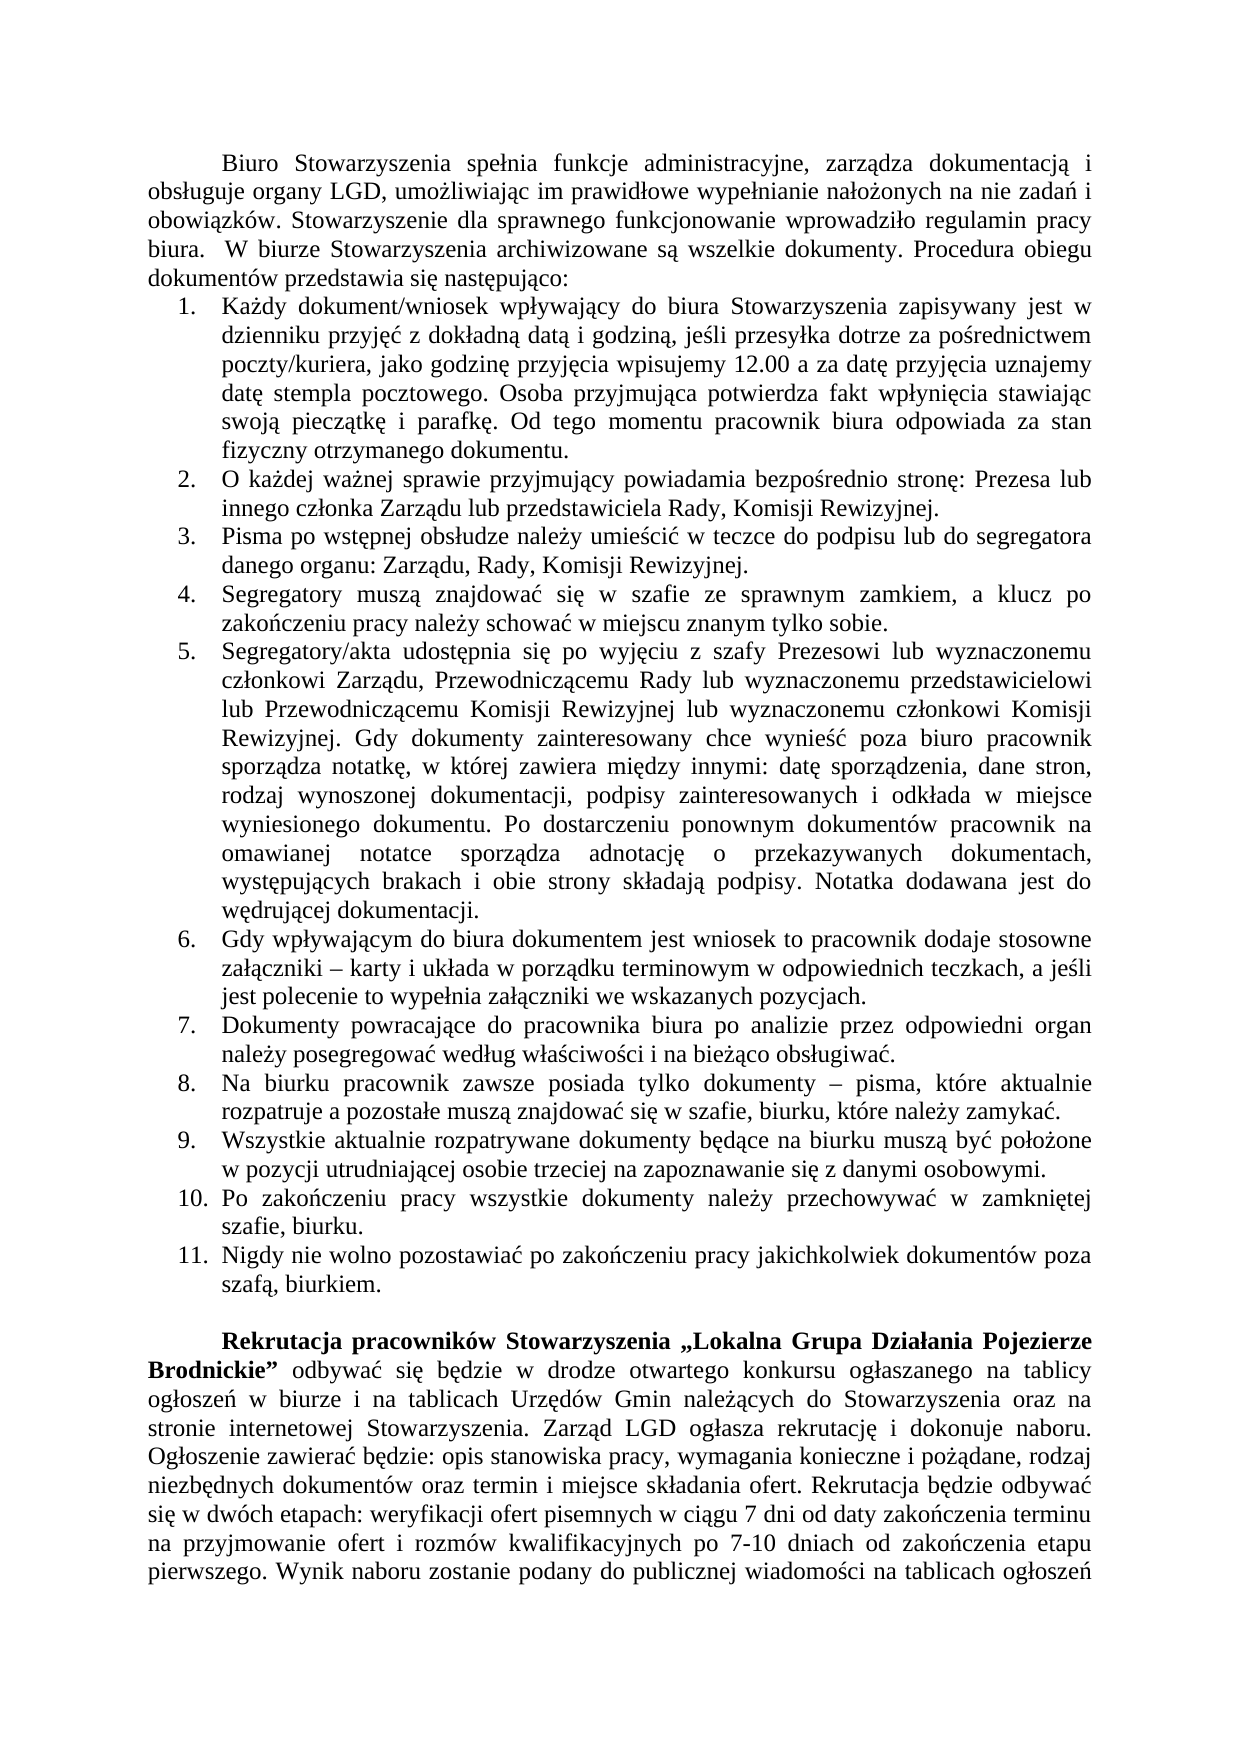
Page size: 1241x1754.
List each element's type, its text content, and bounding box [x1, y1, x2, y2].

list Każdy dokument/wniosek wpływający do biura Stowarzyszenia zapisywany jest w dzienniku przyjęć z dokładną datą i godziną, jeśli przesyłka dotrze za pośrednictwem poczty/kuriera, jako godzinę przyjęcia wpisujemy za datę przyjęcia uznajemy datę stempla pocztowego. Osoba przyjmująca potwierdza fakt wpłynięcia stawiając swoją pieczątkę i parafkę. Od tego momentu pracownik biura odpowiada za stan fizyczny otrzymanego dokumentu. [177, 291, 1093, 464]
list Wszystkie aktualnie rozpatrywane dokumenty będące na biurku muszą być położone w pozycji utrudniającej osobie trzeciej na zapoznawanie się z danymi osobowymi. [177, 1125, 1093, 1183]
list Segregatory muszą znajdować się w szafie ze sprawnym zamkiem, a klucz po zakończeniu pracy należy schować w miejscu znanym tylko sobie. [177, 579, 1093, 636]
list Nigdy nie wolno pozostawiać po zakończeniu pracy jakichkolwiek dokumentów poza szafą, biurkiem. [177, 1240, 1093, 1298]
list Pisma po wstępnej obsłudze należy umieścić w teczce do podpisu lub do segregatora danego organu: Zarządu, Rady, Komisji Rewizyjnej. [177, 521, 1093, 579]
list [148, 1326, 1093, 1585]
list Dokumenty powracające do pracownika biura po analizie przez odpowiedni organ należy posegregować według właściwości i na bieżąco obsługiwać. [177, 1010, 1093, 1068]
list Na biurku pracownik zawsze posiada tylko dokumenty – pisma, które aktualnie rozpatruje a pozostałe muszą znajdować się w szafie, biurku, które należy zamykać. [177, 1068, 1093, 1125]
list Biuro Stowarzyszenia spełnia funkcje administracyjne, zarządza dokumentacją i obsługuje organy LGD, umożliwiając im prawidłowe wypełnianie nałożonych na nie zadań i obowiązków. Stowarzyszenie dla sprawnego funkcjonowanie wprowadziło regulamin pracy biura. W biurze Stowarzyszenia archiwizowane są wszelkie dokumenty. Procedura obiegu dokumentów przedstawia się następująco: [148, 148, 1093, 291]
list Po zakończeniu pracy wszystkie dokumenty należy przechowywać w zamkniętej szafie, biurku. [177, 1183, 1093, 1240]
list Segregatory/akta udostępnia się po wyjęciu z szafy Prezesowi lub wyznaczonemu członkowi Zarządu, Przewodniczącemu Rady lub wyznaczonemu przedstawicielowi lub Przewodniczącemu Komisji Rewizyjnej lub wyznaczonemu członkowi Komisji Rewizyjnej. Gdy dokumenty zainteresowany chce wynieść poza biuro pracownik sporządza notatkę, w której zawiera między innymi: datę sporządzenia, dane stron, rodzaj wynoszonej dokumentacji, podpisy zainteresowanych i odkłada w miejsce wyniesionego dokumentu. Po dostarczeniu ponownym dokumentów pracownik na omawianej notatce sporządza adnotację o przekazywanych dokumentach, występujących brakach i obie strony składają podpisy. Notatka dodawana jest do wędrującej dokumentacji. [177, 636, 1093, 924]
list Gdy wpływającym do biura dokumentem jest wniosek to pracownik dodaje stosowne załączniki – karty i układa w porządku terminowym w odpowiednich teczkach, a jeśli jest polecenie to wypełnia załączniki we wskazanych pozycjach. [177, 924, 1093, 1010]
list O każdej ważnej sprawie przyjmujący powiadamia bezpośrednio stronę: Prezesa lub innego członka Zarządu lub przedstawiciela Rady, Komisji Rewizyjnej. [177, 464, 1093, 521]
